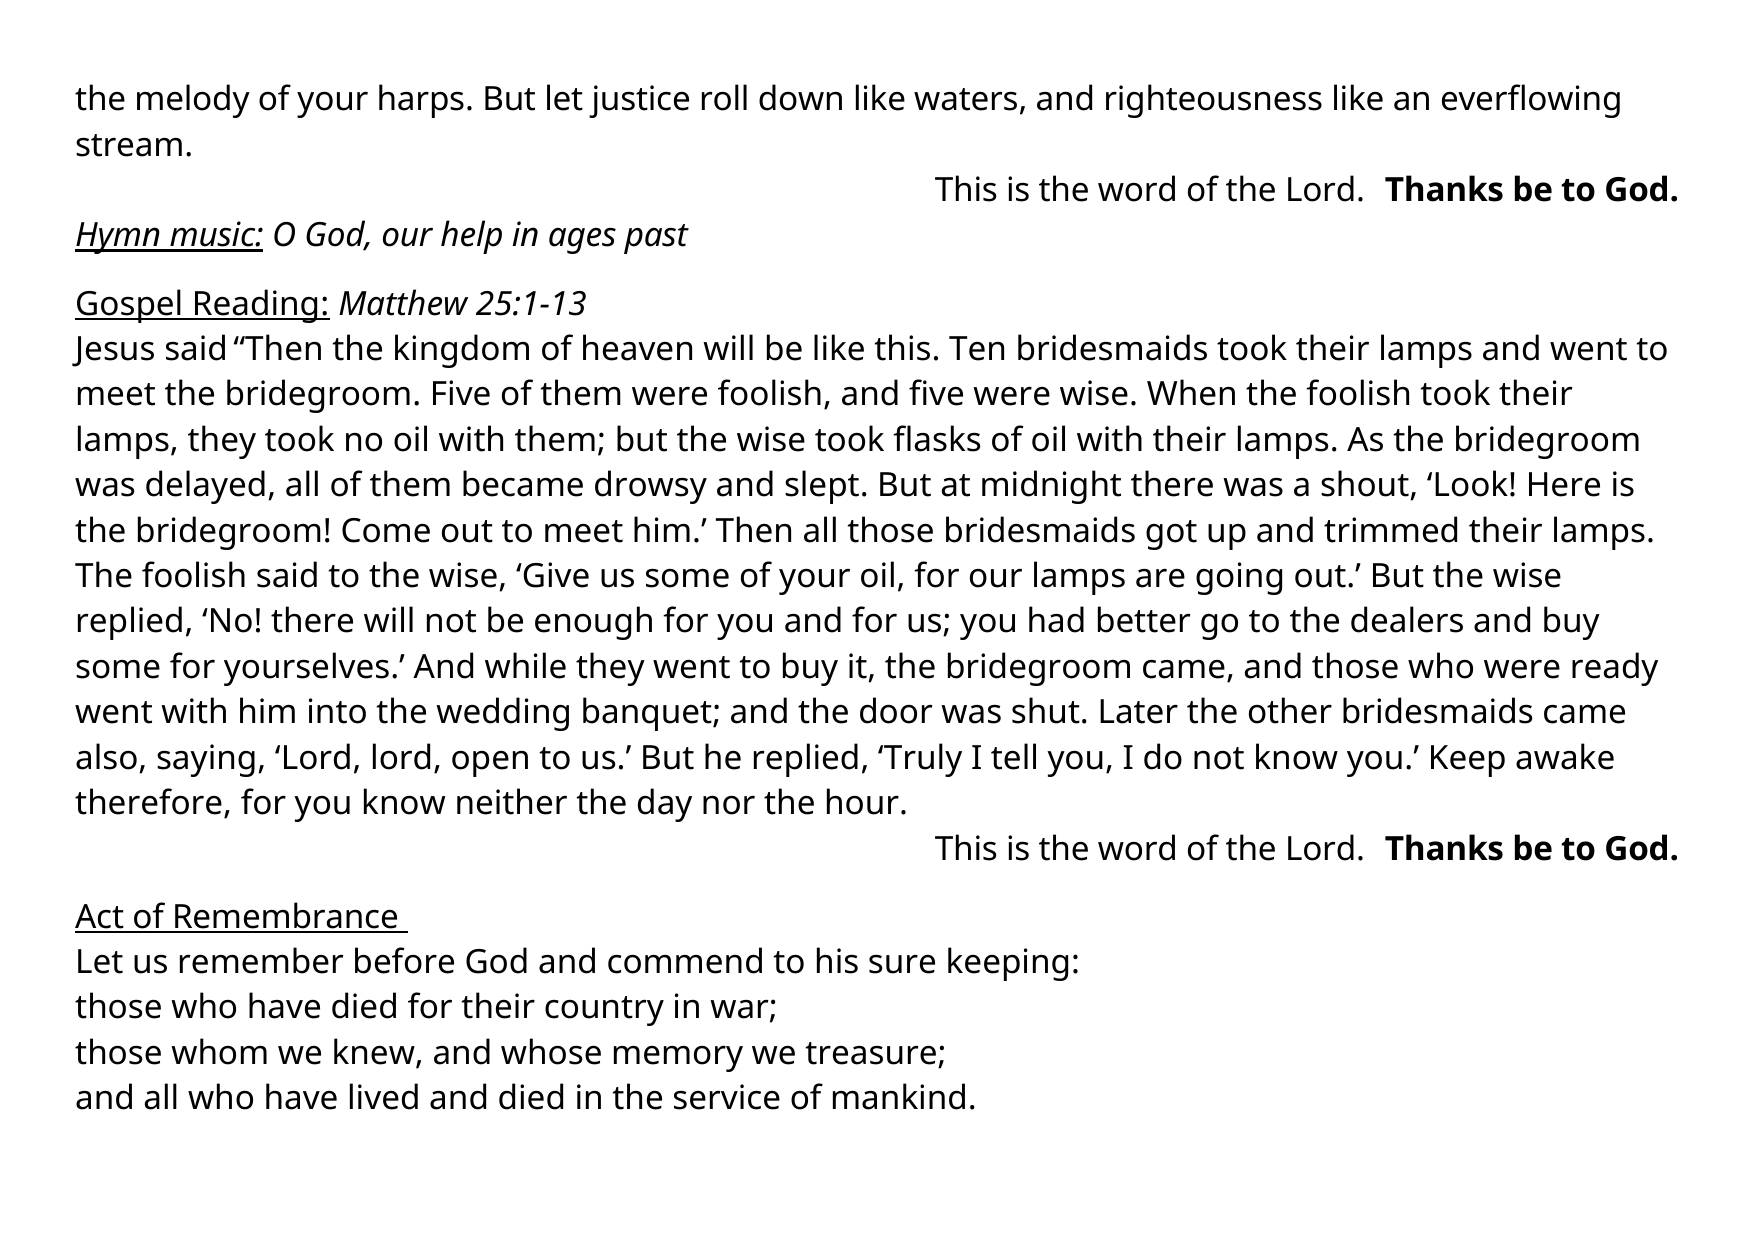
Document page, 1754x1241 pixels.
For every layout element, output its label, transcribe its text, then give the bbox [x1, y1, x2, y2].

text and all who have lived and died in the service of mankind. [75, 1074, 1679, 1119]
text Act of Remembrance [75, 892, 1679, 938]
text Let us remember before God and commend to his sure keeping: [75, 938, 1679, 983]
text Hymn music: O God, our help in ages past [75, 211, 1679, 257]
text Gospel Reading: Matthew 25:1-13 [75, 279, 1679, 325]
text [75, 75, 1679, 166]
text This is the word of the Lord. Thanks be to God. [75, 824, 1679, 870]
text Jesus said “Then the kingdom of heaven will be like this. Ten bridesmaids took their lamps and went to meet the bridegroom. Five of them were foolish, and five were wise. When the foolish took their lamps, they took no oil with them; but the wise took flasks of oil with their lamps. As the bridegroom was delayed, all of them became drowsy and slept. But at midnight there was a shout, ‘Look! Here is the bridegroom! Come out to meet him.’ Then all those bridesmaids got up and trimmed their lamps. The foolish said to the wise, ‘Give us some of your oil, for our lamps are going out.’ But the wise replied, ‘No! there will not be enough for you and for us; you had better go to the dealers and buy some for yourselves.’ And while they went to buy it, the bridegroom came, and those who were ready went with him into the wedding banquet; and the door was shut. Later the other bridesmaids came also, saying, ‘Lord, lord, open to us.’ But he replied, ‘Truly I tell you, I do not know you.’ Keep awake therefore, for you know neither the day nor the hour. [75, 325, 1679, 824]
text those whom we knew, and whose memory we treasure; [75, 1029, 1679, 1074]
text those who have died for their country in war; [75, 983, 1679, 1029]
text This is the word of the Lord. Thanks be to God. [75, 166, 1679, 211]
